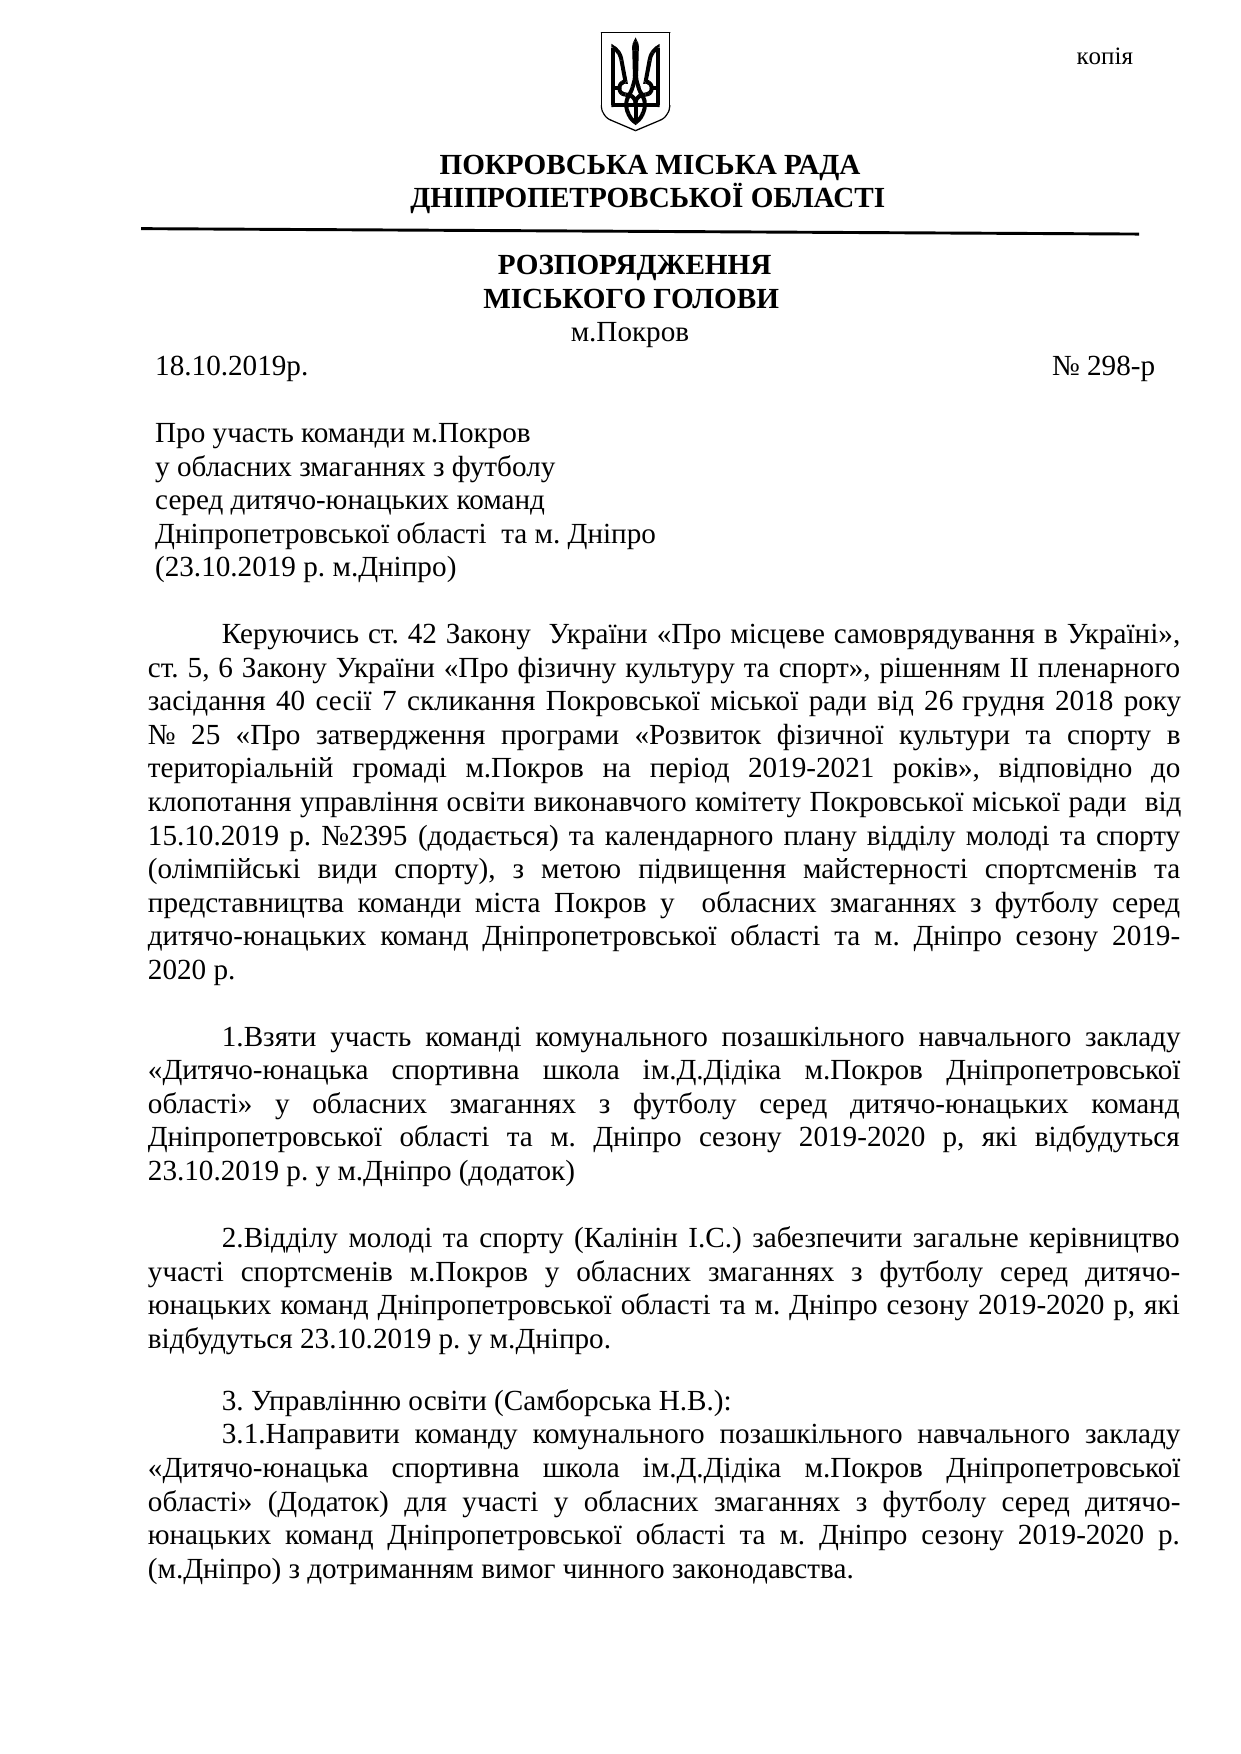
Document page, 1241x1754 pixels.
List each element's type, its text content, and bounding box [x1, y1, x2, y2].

text м.Покров [148, 314, 1181, 348]
text МІСЬКОГО ГОЛОВИ [148, 281, 1181, 314]
text Про участь команди м.Покров [148, 415, 1181, 449]
text (23.10.2019 р. м.Дніпро) [148, 549, 1181, 583]
text Дніпропетровської області та м. Дніпро [148, 516, 1181, 549]
text у обласних змаганнях з футболу [148, 449, 1181, 482]
text серед дитячо-юнацьких команд [148, 482, 1181, 516]
text 3.1.Направити команду комунального позашкільного навчального закладу «Дитячо-юнацька спортивна школа ім.Д.Дідіка м.Покров Дніпропетровської області» (Додаток) для участі у обласних змаганнях з футболу серед дитячо-юнацьких команд Дніпропетровської області та м. Дніпро сезону 2019-2020 р. (м.Дніпро) з дотриманням вимог чинного законодавства. [148, 1417, 1181, 1584]
text 3. Управлінню освіти (Самборська Н.В.): [148, 1383, 1181, 1417]
text 2.Відділу молоді та спорту (Калінін І.С.) забезпечити загальне керівництво участі спортсменів м.Покров у обласних змаганнях з футболу серед дитячо-юнацьких команд Дніпропетровської області та м. Дніпро сезону 2019-2020 р, які відбудуться 23.10.2019 р. у м.Дніпро. [148, 1220, 1181, 1354]
text РОЗПОРЯДЖЕННЯ [148, 247, 1181, 281]
text ДНІПРОПЕТРОВСЬКОЇ ОБЛАСТІ [148, 180, 1181, 214]
text ПОКРОВСЬКА МІСЬКА РАДА [148, 147, 1181, 180]
text 18.10.2019р. № 298-р [148, 348, 1181, 382]
text 1.Взяти участь команді комунального позашкільного навчального закладу «Дитячо-юнацька спортивна школа ім.Д.Дідіка м.Покров Дніпропетровської області» у обласних змаганнях з футболу серед дитячо-юнацьких команд Дніпропетровської області та м. Дніпро сезону 2019-2020 р, які відбудуться 23.10.2019 р. у м.Дніпро (додаток) [148, 1019, 1181, 1187]
text Керуючись ст. 42 Закону України «Про місцеве самоврядування в Україні», ст. 5, 6 Закону України «Про фізичну культуру та спорт», рішенням ІІ пленарного засідання 40 сесії 7 скликання Покровської міської ради від 26 грудня 2018 року № 25 «Про затвердження програми «Розвиток фізичної культури та спорту в територіальній громаді м.Покров на період 2019-2021 років», відповідно до клопотання управління освіти виконавчого комітету Покровської міської ради від 15.10.2019 р. №2395 (додається) та календарного плану відділу молоді та спорту (олімпійські види спорту), з метою підвищення майстерності спортсменів та представництва команди міста Покров у обласних змаганнях з футболу серед дитячо-юнацьких команд Дніпропетровської області та м. Дніпро сезону 2019-2020 р. [148, 616, 1181, 985]
